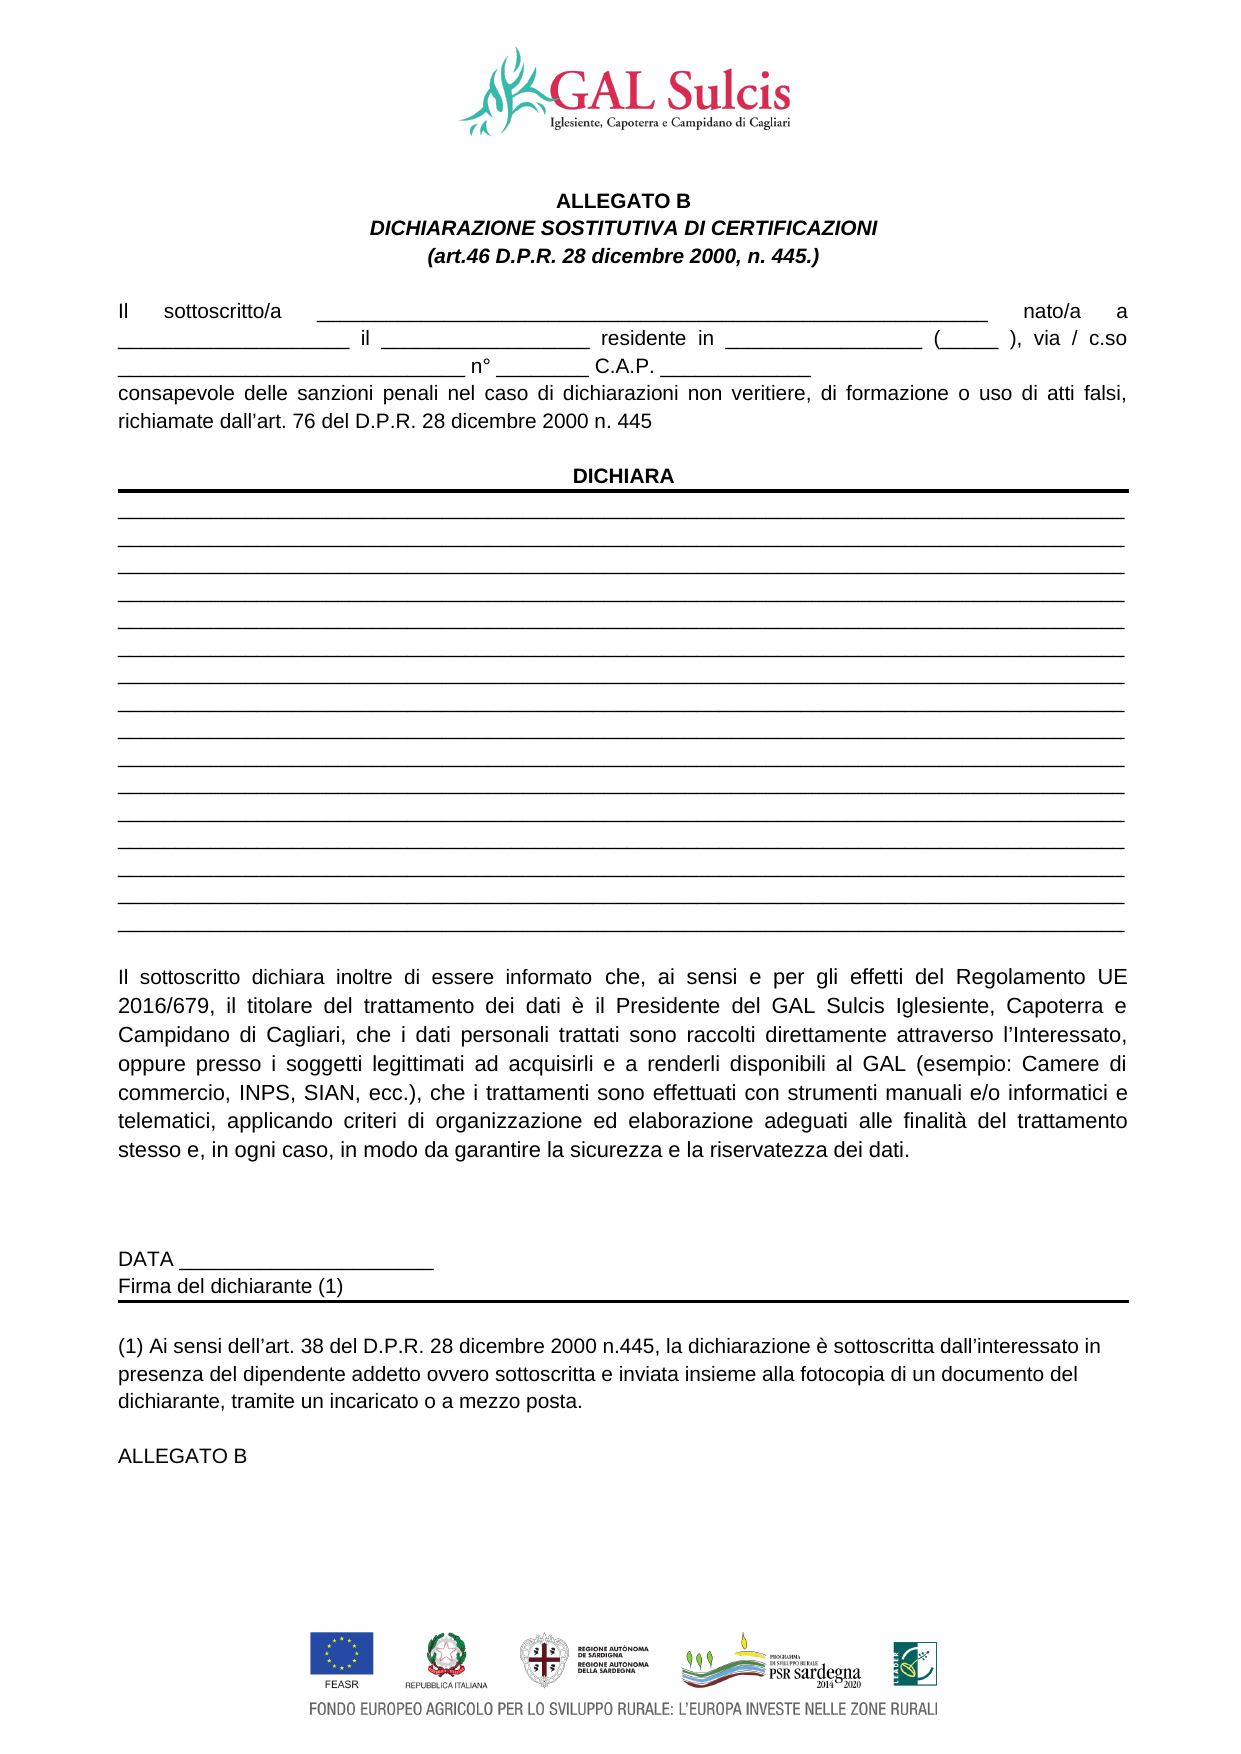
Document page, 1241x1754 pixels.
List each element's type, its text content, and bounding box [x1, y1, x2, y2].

text DICHIARA [118, 463, 1129, 489]
text (1) Ai sensi dell’art. 38 del D.P.R. 28 dicembre 2000 n.445, la dichiarazione è sottoscritta dall’interessato in [118, 1334, 1129, 1358]
text ________________________________________________________________________________________________________________________________________________________________________________________________________________________________________________________________________________________________________________________________________________________________________________________________________________________________________________________________________________________________________________________________________________________________________________________________________________________________________________________________________________________________________________________ [118, 716, 1129, 933]
text Il sottoscritto/a __________________________________________________________ nato/a a ____________________ il __________________ residente in _________________ (_____ ), via / c.so ______________________________ n° ________ C.A.P. _____________ [118, 298, 1129, 377]
picture [310, 1632, 937, 1715]
text ________________________________________________________________________________________________________________________________________________________________________________________________________________________________________________________________________________________________________________________________________________________________________________________________________________________________________________________________________________________________________________________________________________________________________________________________________________________________________________________________________________________________________________________ [118, 496, 1129, 713]
text ALLEGATO B [118, 188, 1129, 212]
text dichiarante, tramite un incaricato o a mezzo posta. [118, 1389, 1129, 1413]
text ALLEGATO B [118, 1444, 1129, 1468]
text consapevole delle sanzioni penali nel caso di dichiarazioni non veritiere, di formazione o uso di atti falsi, richiamate dall’art. 76 del D.P.R. 28 dicembre 2000 n. 445 [118, 381, 1129, 432]
text DICHIARAZIONE SOSTITUTIVA DI CERTIFICAZIONI [118, 216, 1129, 240]
text (art.46 D.P.R. 28 dicembre 2000, n. 445.) [118, 243, 1129, 267]
text Il sottoscritto dichiara inoltre di essere informato che, ai sensi e per gli effetti del Regolamento UE 2016/679, il titolare del trattamento dei dati è il Presidente del GAL Sulcis Iglesiente, Capoterra e Campidano di Cagliari, che i dati personali trattati sono raccolti direttamente attraverso l’Interessato, oppure presso i soggetti legittimati ad acquisirli e a renderli disponibili al GAL (esempio: Camere di commercio, INPS, SIAN, ecc.), che i trattamenti sono effettuati con strumenti manuali e/o informatici e telematici, applicando criteri di organizzazione ed elaborazione adeguati alle finalità del trattamento stesso e, in ogni caso, in modo da garantire la sicurezza e la riservatezza dei dati. [118, 964, 1129, 1163]
text Firma del dichiarante (1) [118, 1274, 1129, 1300]
picture [457, 46, 790, 136]
text DATA ______________________ [118, 1246, 1129, 1270]
text presenza del dipendente addetto ovvero sottoscritta e inviata insieme alla fotocopia di un documento del [118, 1362, 1129, 1386]
